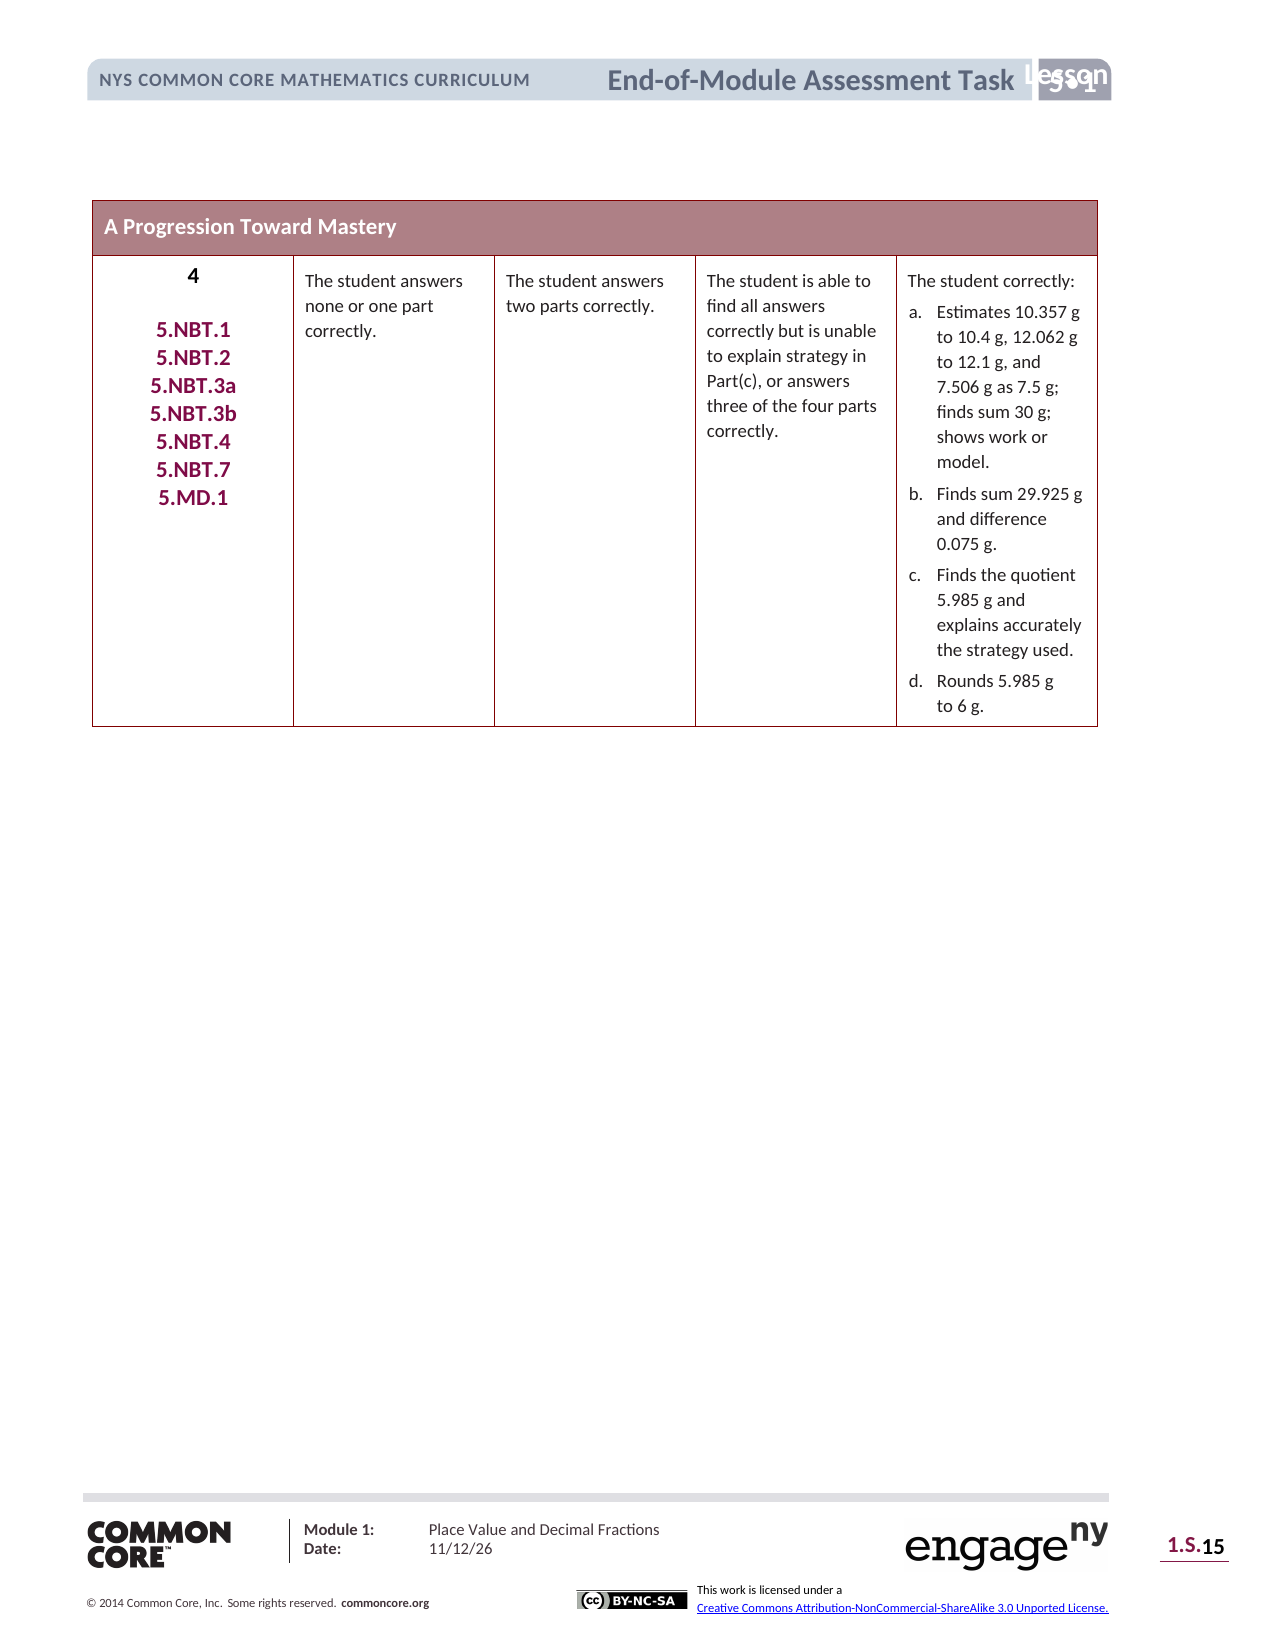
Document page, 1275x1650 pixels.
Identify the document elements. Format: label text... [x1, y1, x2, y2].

table_cell 4 5.NBT.1 5.NBT.2 5.NBT.3a 5.NBT.3b 5.NBT.4 5.NBT.7 5.MD.1 [93, 256, 293, 726]
table_cell The student correctly: Estimates 10.357 g to 10.4 g, 12.062 g to 12.1 g, and 7.506 g as 7.5 g; finds sum 30 g; shows work or model. Finds sum 29.925 g and difference 0.075 g. Finds the quotient 5.985 g and explains accurately the strategy used. Rounds 5.985 g to 6 g. [897, 256, 1097, 726]
picture [575, 1590, 688, 1609]
table_cell The student answers two parts correctly. [495, 256, 695, 726]
table_cell The student is able to find all answers correctly but is unable to explain strategy in Part(c), or answers three of the four parts correctly. [696, 256, 896, 726]
picture [82, 1515, 235, 1573]
table_header A Progression Toward Mastery [93, 201, 1097, 255]
table_cell The student answers none or one part correctly. [294, 256, 494, 726]
picture [904, 1518, 1108, 1572]
